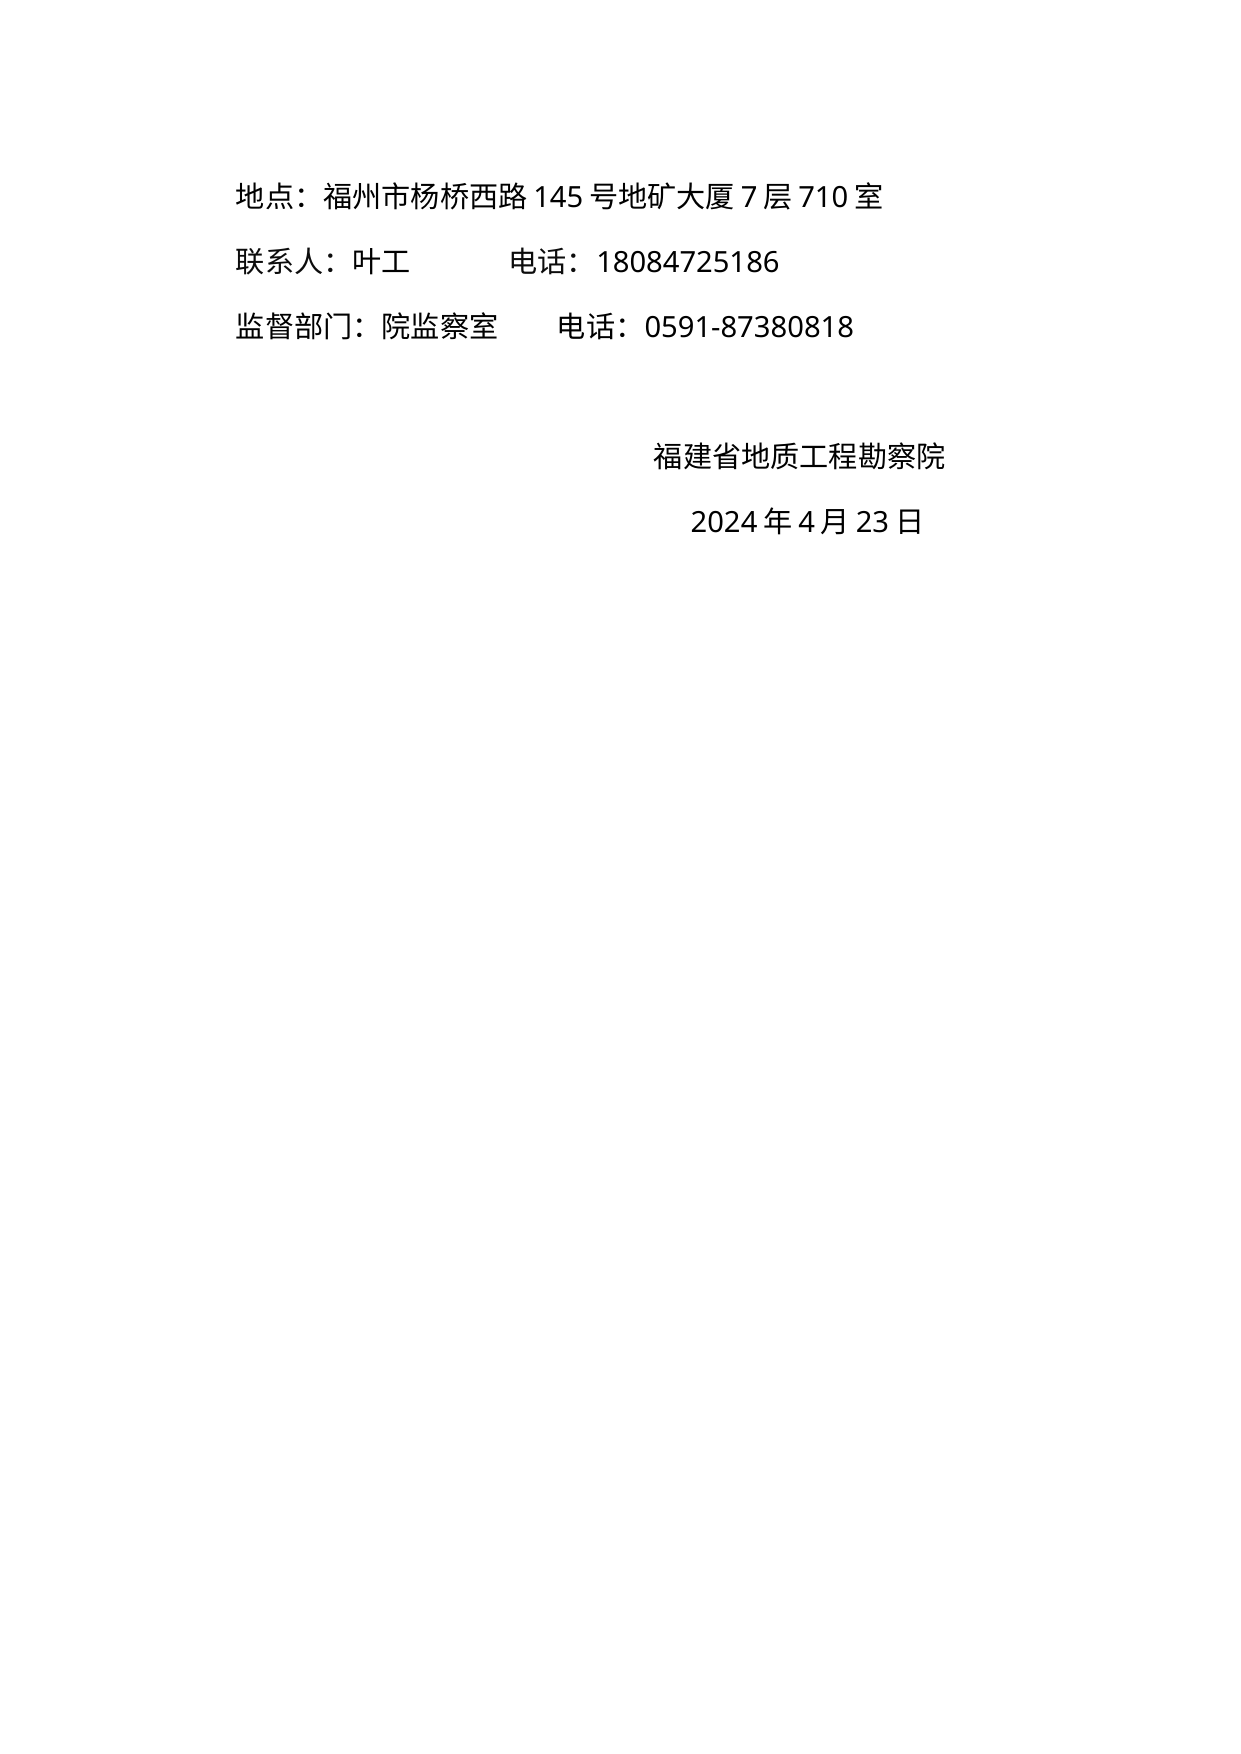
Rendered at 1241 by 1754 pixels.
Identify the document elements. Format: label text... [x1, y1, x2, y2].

text 2024年4月23日 [177, 487, 1063, 552]
text 地点：福州市杨桥西路145号地矿大厦7层710室 [177, 162, 1063, 227]
text 联系人：叶工 电话：18084725186 [177, 227, 1063, 292]
text 福建省地质工程勘察院 [177, 422, 1063, 487]
text 监督部门：院监察室 电话：0591-87380818 [177, 292, 1063, 357]
